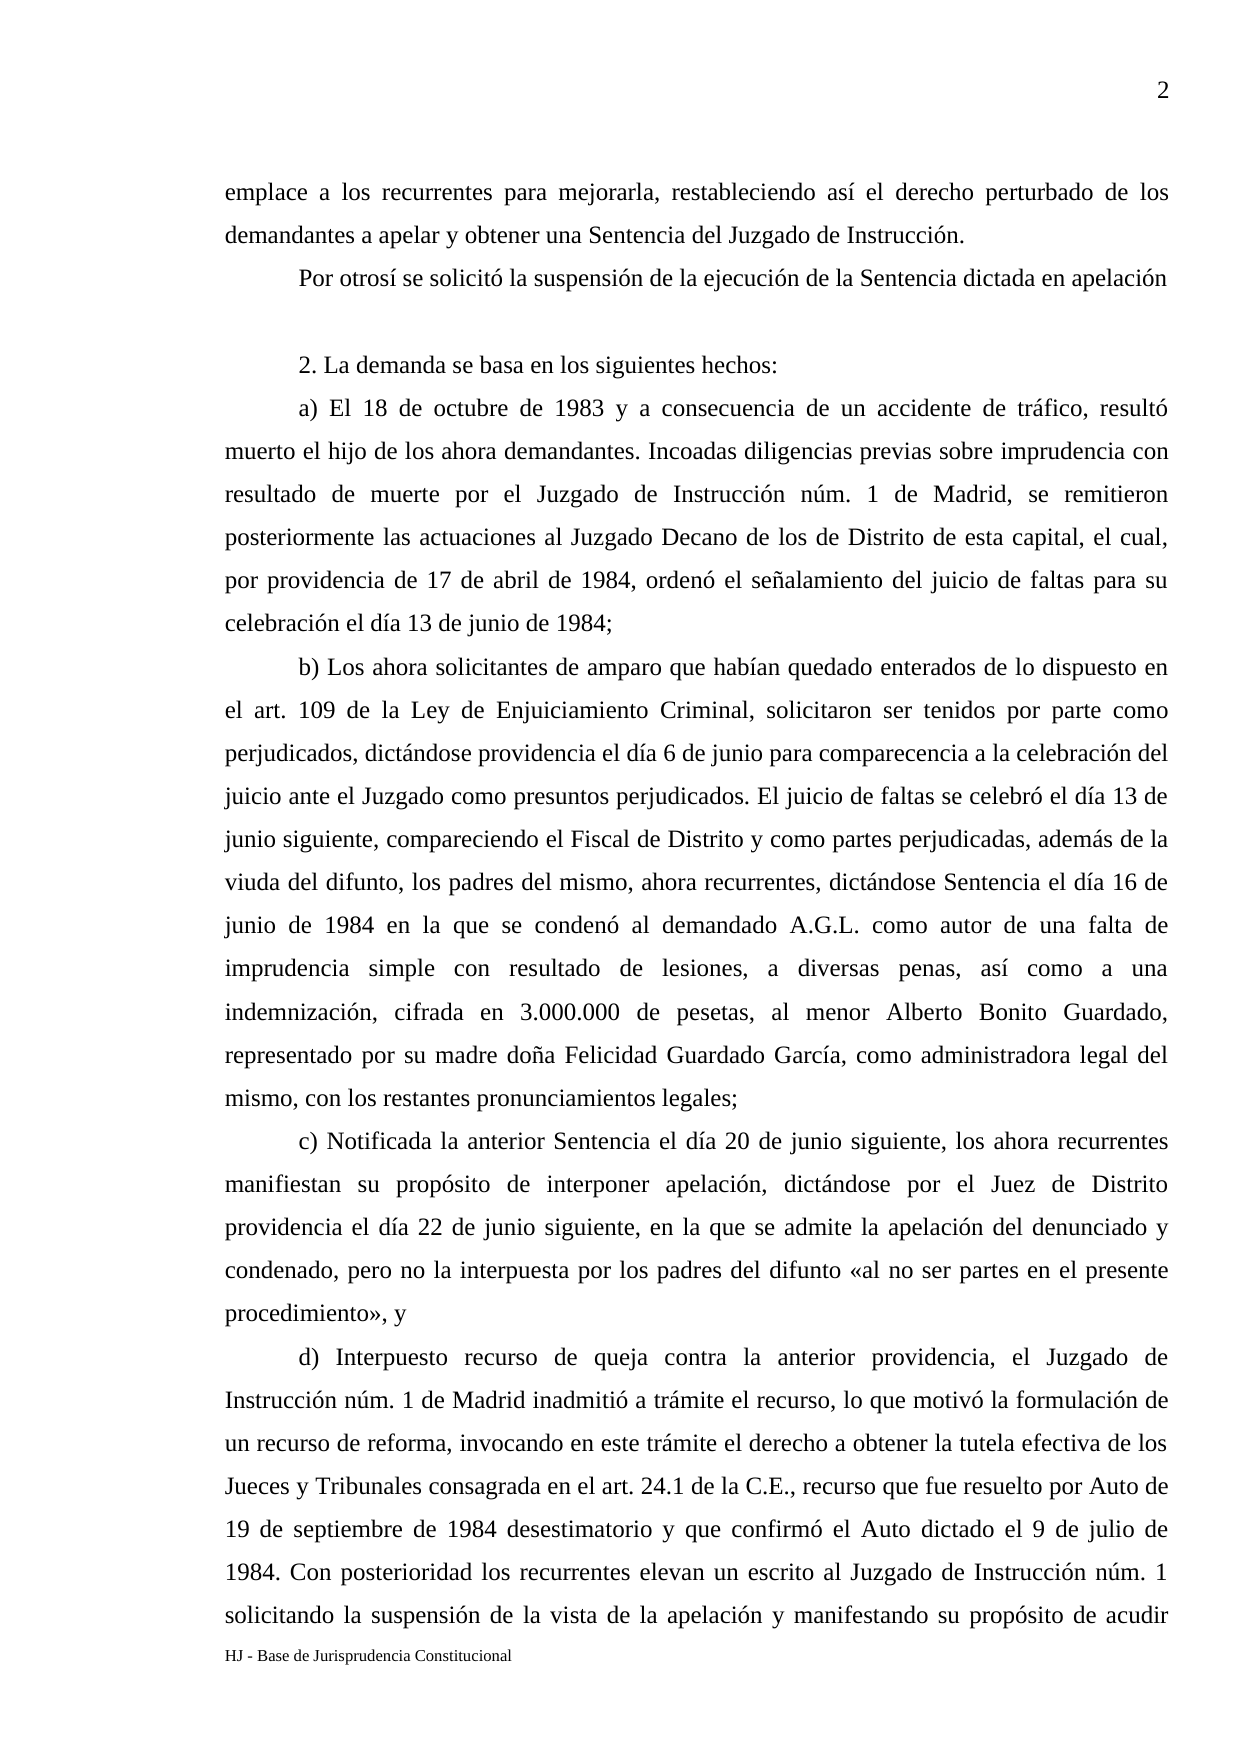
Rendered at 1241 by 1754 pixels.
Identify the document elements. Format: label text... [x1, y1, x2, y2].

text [224, 177, 1169, 249]
text 2. La demanda se basa en los siguientes hechos: [224, 350, 1169, 378]
text b) Los ahora solicitantes de amparo que habían quedado enterados de lo dispuesto en el art. 109 de la Ley de Enjuiciamiento Criminal, solicitaron ser tenidos por parte como perjudicados, dictándose providencia el día 6 de junio para comparecencia a la celebración del juicio ante el Juzgado como presuntos perjudicados. El juicio de faltas se celebró el día 13 de junio siguiente, compareciendo el Fiscal de Distrito y como partes perjudicadas, además de la viuda del difunto, los padres del mismo, ahora recurrentes, dictándose Sentencia el día 16 de junio de 1984 en la que se condenó al demandado A.G.L. como autor de una falta de imprudencia simple con resultado de lesiones, a diversas penas, así como a una indemnización, cifrada en 3.000.000 de pesetas, al menor Alberto Bonito Guardado, representado por su madre doña Felicidad Guardado García, como administradora legal del mismo, con los restantes pronunciamientos legales; [224, 652, 1169, 1112]
text a) El 18 de octubre de 1983 y a consecuencia de un accidente de tráfico, resultó muerto el hijo de los ahora demandantes. Incoadas diligencias previas sobre imprudencia con resultado de muerte por el Juzgado de Instrucción núm. 1 de Madrid, se remitieron posteriormente las actuaciones al Juzgado Decano de los de Distrito de esta capital, el cual, por providencia de 17 de abril de 1984, ordenó el señalamiento del juicio de faltas para su celebración el día 13 de junio de 1984; [224, 393, 1169, 637]
text c) Notificada la anterior Sentencia el día 20 de junio siguiente, los ahora recurrentes manifiestan su propósito de interponer apelación, dictándose por el Juez de Distrito providencia el día 22 de junio siguiente, en la que se admite la apelación del denunciado y condenado, pero no la interpuesta por los padres del difunto «al no ser partes en el presente procedimiento», y [224, 1126, 1169, 1327]
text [224, 1342, 1169, 1629]
text Por otrosí se solicitó la suspensión de la ejecución de la Sentencia dictada en apelación [224, 263, 1169, 292]
